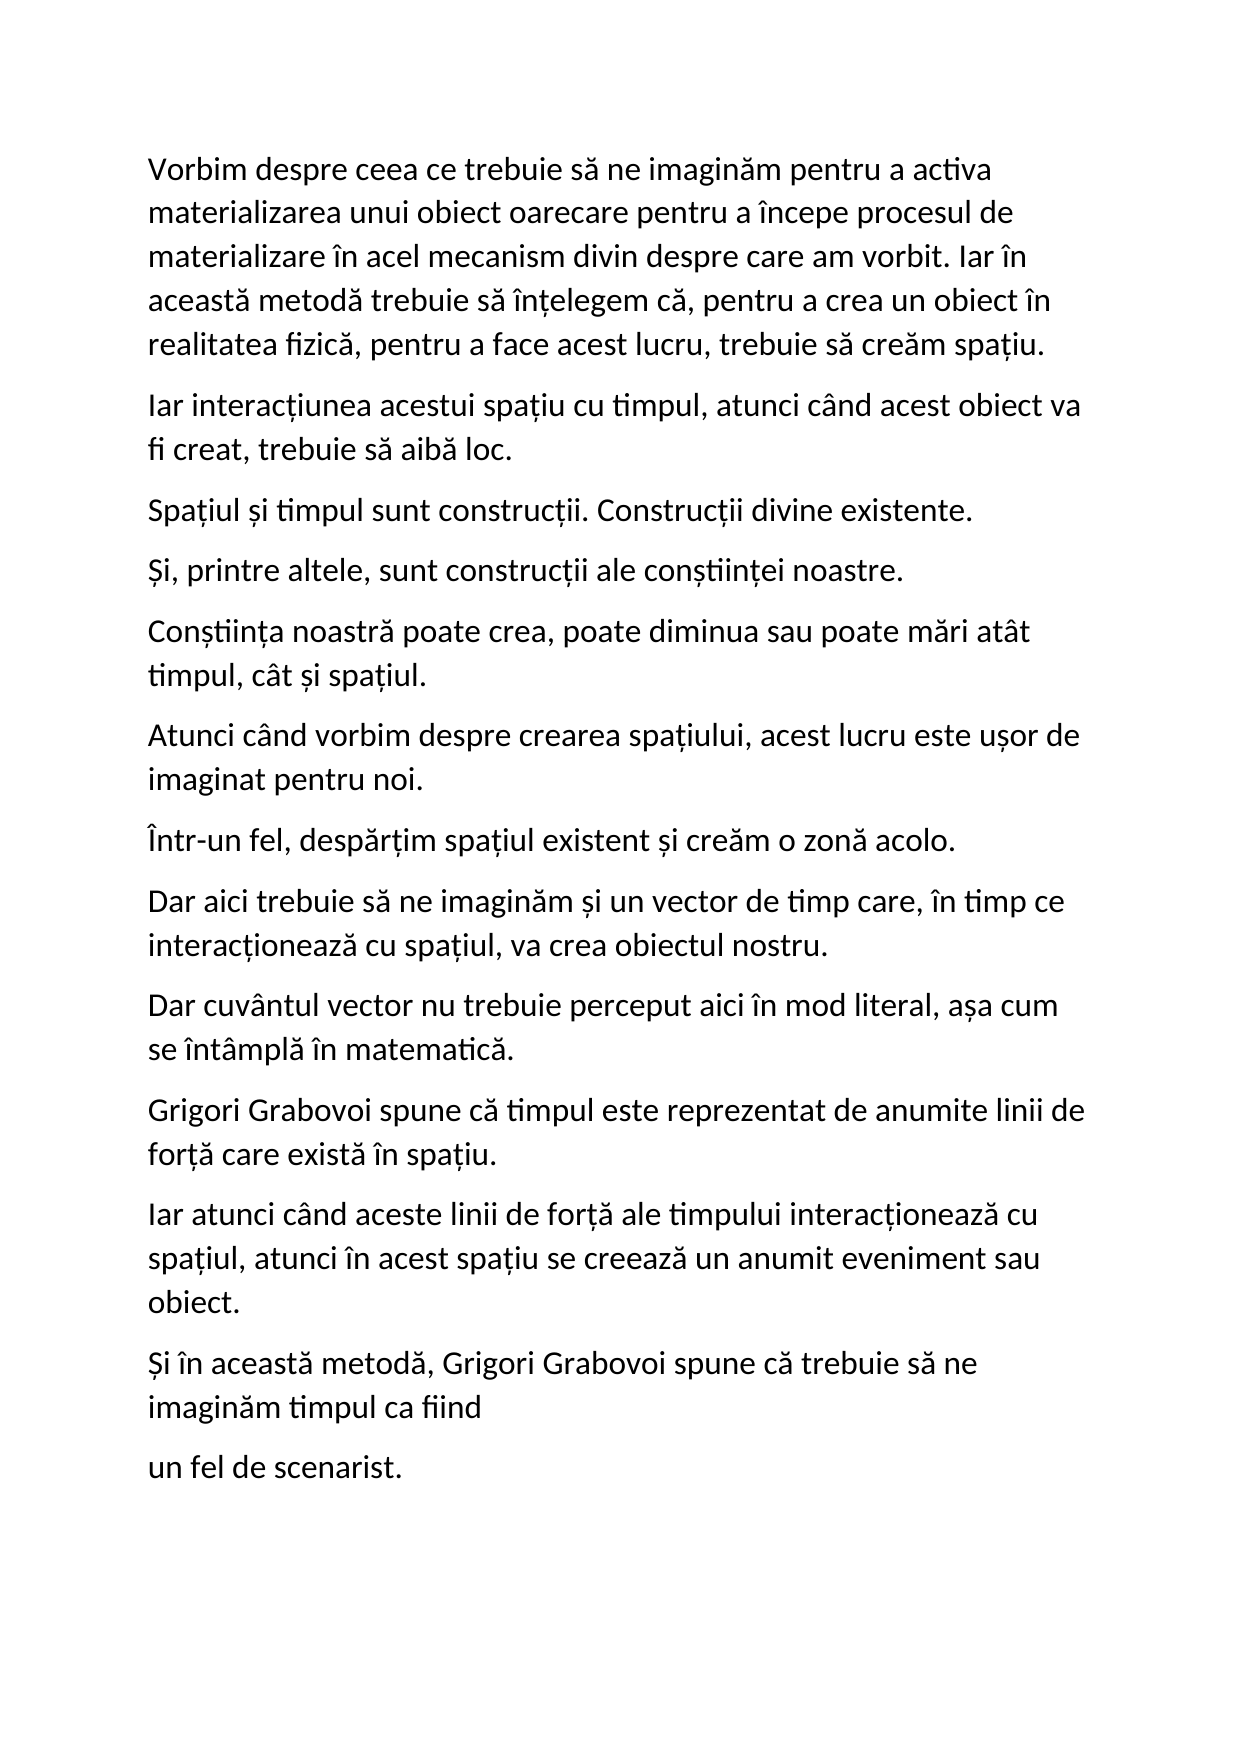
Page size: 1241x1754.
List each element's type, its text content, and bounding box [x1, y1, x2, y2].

text Vorbim despre ceea ce trebuie să ne imaginăm pentru a activa materializarea unui obiect oarecare pentru a începe procesul de materializare în acel mecanism divin despre care am vorbit. Iar în această metodă trebuie să înțelegem că, pentru a crea un obiect în realitatea fizică, pentru a face acest lucru, trebuie să creăm spațiu. [148, 148, 1093, 364]
text un fel de scenarist. [148, 1447, 1093, 1487]
text Iar interacțiunea acestui spațiu cu timpul, atunci când acest obiect va fi creat, trebuie să aibă loc. [148, 384, 1093, 469]
text Atunci când vorbim despre crearea spațiului, acest lucru este ușor de imaginat pentru noi. [148, 714, 1093, 799]
text Spațiul și timpul sunt construcții. Construcții divine existente. [148, 489, 1093, 529]
text Iar atunci când aceste linii de forță ale timpului interacționează cu spațiul, atunci în acest spațiu se creează un anumit eveniment sau obiect. [148, 1193, 1093, 1322]
text Conștiința noastră poate crea, poate diminua sau poate mări atât timpul, cât și spațiul. [148, 610, 1093, 694]
text Și în această metodă, Grigori Grabovoi spune că trebuie să ne imaginăm timpul ca fiind [148, 1342, 1093, 1427]
text Grigori Grabovoi spune că timpul este reprezentat de anumite linii de forță care există în spațiu. [148, 1089, 1093, 1173]
text Dar cuvântul vector nu trebuie perceput aici în mod literal, așa cum se întâmplă în matematică. [148, 984, 1093, 1069]
text Și, printre altele, sunt construcții ale conștiinței noastre. [148, 549, 1093, 590]
text Dar aici trebuie să ne imaginăm și un vector de timp care, în timp ce interacționează cu spațiul, va crea obiectul nostru. [148, 880, 1093, 964]
text Într-un fel, despărțim spațiul existent și creăm o zonă acolo. [148, 819, 1093, 860]
